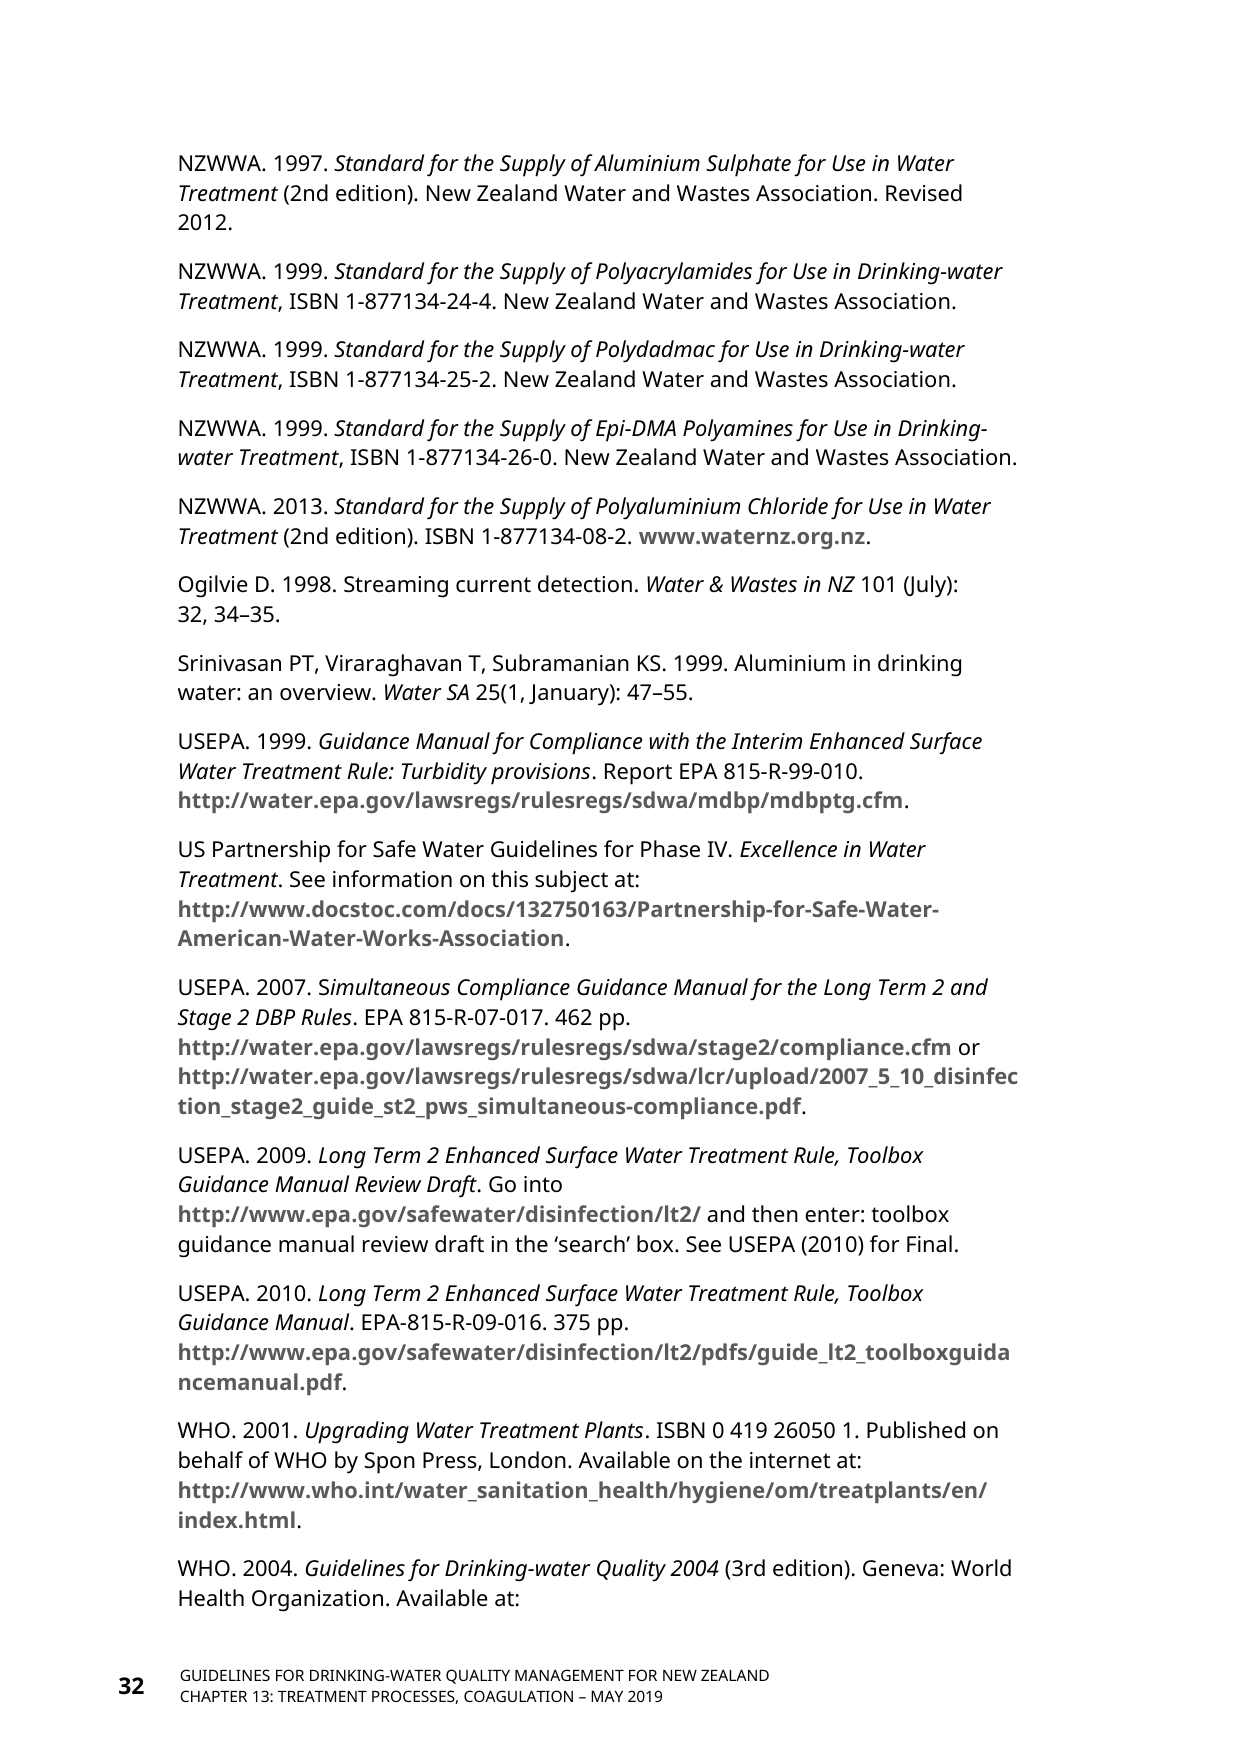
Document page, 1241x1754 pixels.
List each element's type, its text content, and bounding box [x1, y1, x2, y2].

text NZWWA. 1999. Standard for the Supply of Polydadmac for Use in Drinking-water Treatment, ISBN 1-877134-25-2. New Zealand Water and Wastes Association. [177, 334, 1019, 394]
text NZWWA. 2013. Standard for the Supply of Polyaluminium Chloride for Use in Water Treatment (2nd edition). ISBN 1-877134-08-2. www.waternz.org.nz. [177, 491, 1019, 550]
text Ogilvie D. 1998. Streaming current detection. Water & Wastes in NZ 101 (July): 32, 34–35. [177, 569, 1019, 629]
text NZWWA. 1999. Standard for the Supply of Epi-DMA Polyamines for Use in Drinking-water Treatment, ISBN 1-877134-26-0. New Zealand Water and Wastes Association. [177, 412, 1019, 472]
text NZWWA. 1999. Standard for the Supply of Polyacrylamides for Use in Drinking-water Treatment, ISBN 1-877134-24-4. New Zealand Water and Wastes Association. [177, 256, 1019, 315]
text WHO. 2001. Upgrading Water Treatment Plants. ISBN 0 419 26050 1. Published on behalf of WHO by Spon Press, London. Available on the internet at: http://www.who.int/water_sanitation_health/hygiene/om/treatplants/en/index.html. [177, 1415, 1019, 1534]
text US Partnership for Safe Water Guidelines for Phase IV. Excellence in Water Treatment. See information on this subject at: http://www.docstoc.com/docs/132750163/Partnership-for-Safe-Water-American-Water-Works-Association. [177, 834, 1019, 953]
text USEPA. 1999. Guidance Manual for Compliance with the Interim Enhanced Surface Water Treatment Rule: Turbidity provisions. Report EPA 815-R-99-010. http://water.epa.gov/lawsregs/rulesregs/sdwa/mdbp/mdbptg.cfm. [177, 726, 1019, 815]
text USEPA. 2009. Long Term 2 Enhanced Surface Water Treatment Rule, Toolbox Guidance Manual Review Draft. Go into http://www.epa.gov/safewater/disinfection/lt2/ and then enter: toolbox guidance manual review draft in the ‘search’ box. See USEPA (2010) for Final. [177, 1139, 1019, 1259]
text USEPA. 2007. Simultaneous Compliance Guidance Manual for the Long Term 2 and Stage 2 DBP Rules. EPA 815-R-07-017. 462 pp. http://water.epa.gov/lawsregs/rulesregs/sdwa/stage2/compliance.cfm or http://water.epa.gov/lawsregs/rulesregs/sdwa/lcr/upload/2007_5_10_disinfection_stage2_guide_st2_pws_simultaneous-compliance.pdf. [177, 972, 1019, 1121]
text Srinivasan PT, Viraraghavan T, Subramanian KS. 1999. Aluminium in drinking water: an overview. Water SA 25(1, January): 47–55. [177, 647, 1019, 707]
text USEPA. 2010. Long Term 2 Enhanced Surface Water Treatment Rule, Toolbox Guidance Manual. EPA-815-R-09-016. 375 pp. http://www.epa.gov/safewater/disinfection/lt2/pdfs/guide_lt2_toolboxguidancemanual.pdf. [177, 1277, 1019, 1397]
text NZWWA. 1997. Standard for the Supply of Aluminium Sulphate for Use in Water Treatment (2nd edition). New Zealand Water and Wastes Association. Revised 2012. [177, 148, 1019, 237]
